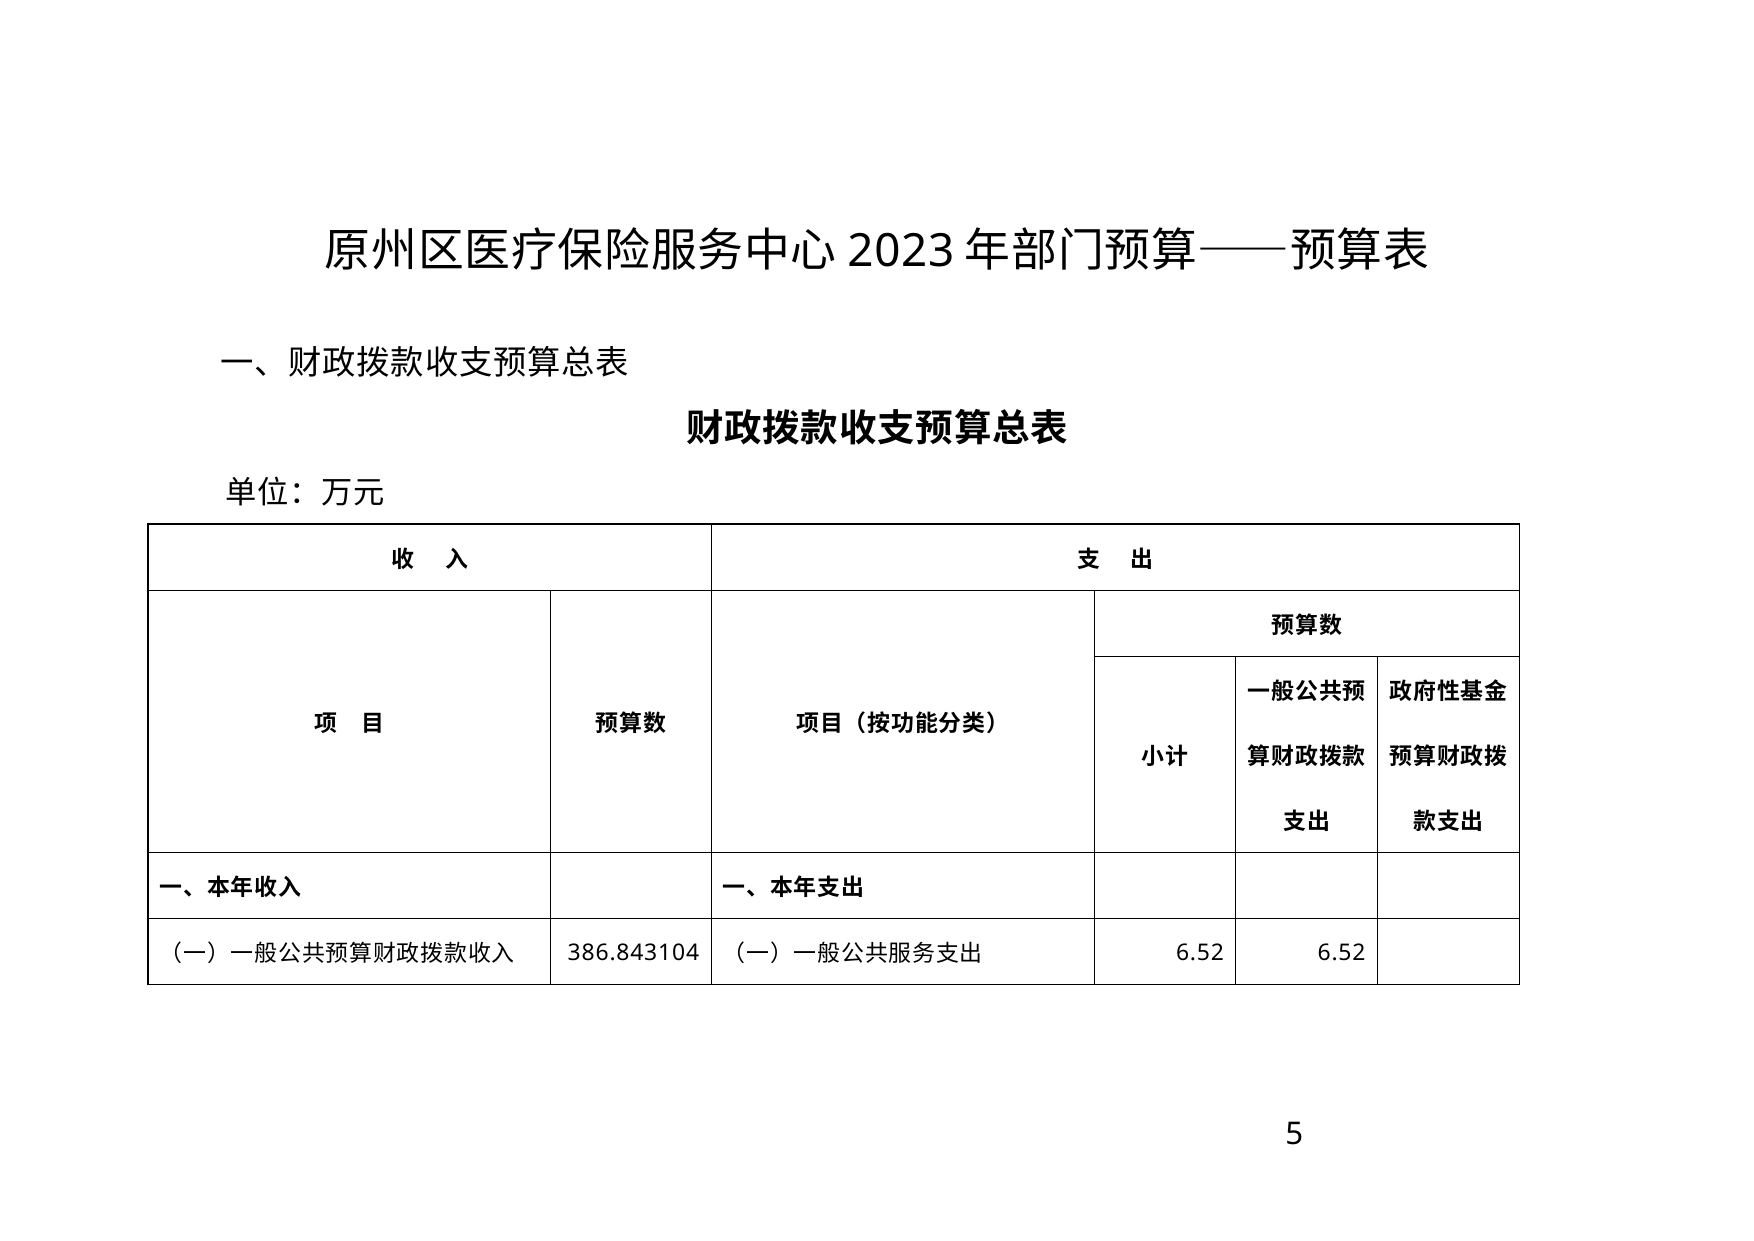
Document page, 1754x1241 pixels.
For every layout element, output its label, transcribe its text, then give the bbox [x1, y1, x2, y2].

table_cell 一、本年收入 [149, 853, 550, 918]
table_cell 政府性基金预算财政拨款支出 [1378, 657, 1519, 852]
table_cell 386.843104 [551, 919, 711, 984]
table_cell 项目（按功能分类） [712, 591, 1094, 852]
table_header 支 出 [712, 525, 1519, 590]
table_cell （一）一般公共预算财政拨款收入 [149, 919, 550, 984]
table_cell 预算数 [1095, 591, 1519, 656]
table_cell 小计 [1095, 657, 1235, 852]
table_cell [1378, 919, 1519, 984]
table_cell [1095, 853, 1235, 918]
text 财政拨款收支预算总表 [150, 393, 1604, 458]
table_cell 一、本年支出 [712, 853, 1094, 918]
text 单位：万元 [150, 458, 1604, 523]
table_cell [1236, 853, 1377, 918]
text 原州区医疗保险服务中心2023年部门预算——预算表 [150, 198, 1604, 295]
table_cell 项 目 [149, 591, 550, 852]
table_header 收 入 [149, 525, 711, 590]
text 一、财政拨款收支预算总表 [150, 328, 1604, 393]
table_cell [551, 853, 711, 918]
table_cell 预算数 [551, 591, 711, 852]
table_cell 6.52 [1095, 919, 1235, 984]
table_cell 一般公共预算财政拨款支出 [1236, 657, 1377, 852]
table_cell 6.52 [1236, 919, 1377, 984]
table_cell [1378, 853, 1519, 918]
table_cell （一）一般公共服务支出 [712, 919, 1094, 984]
